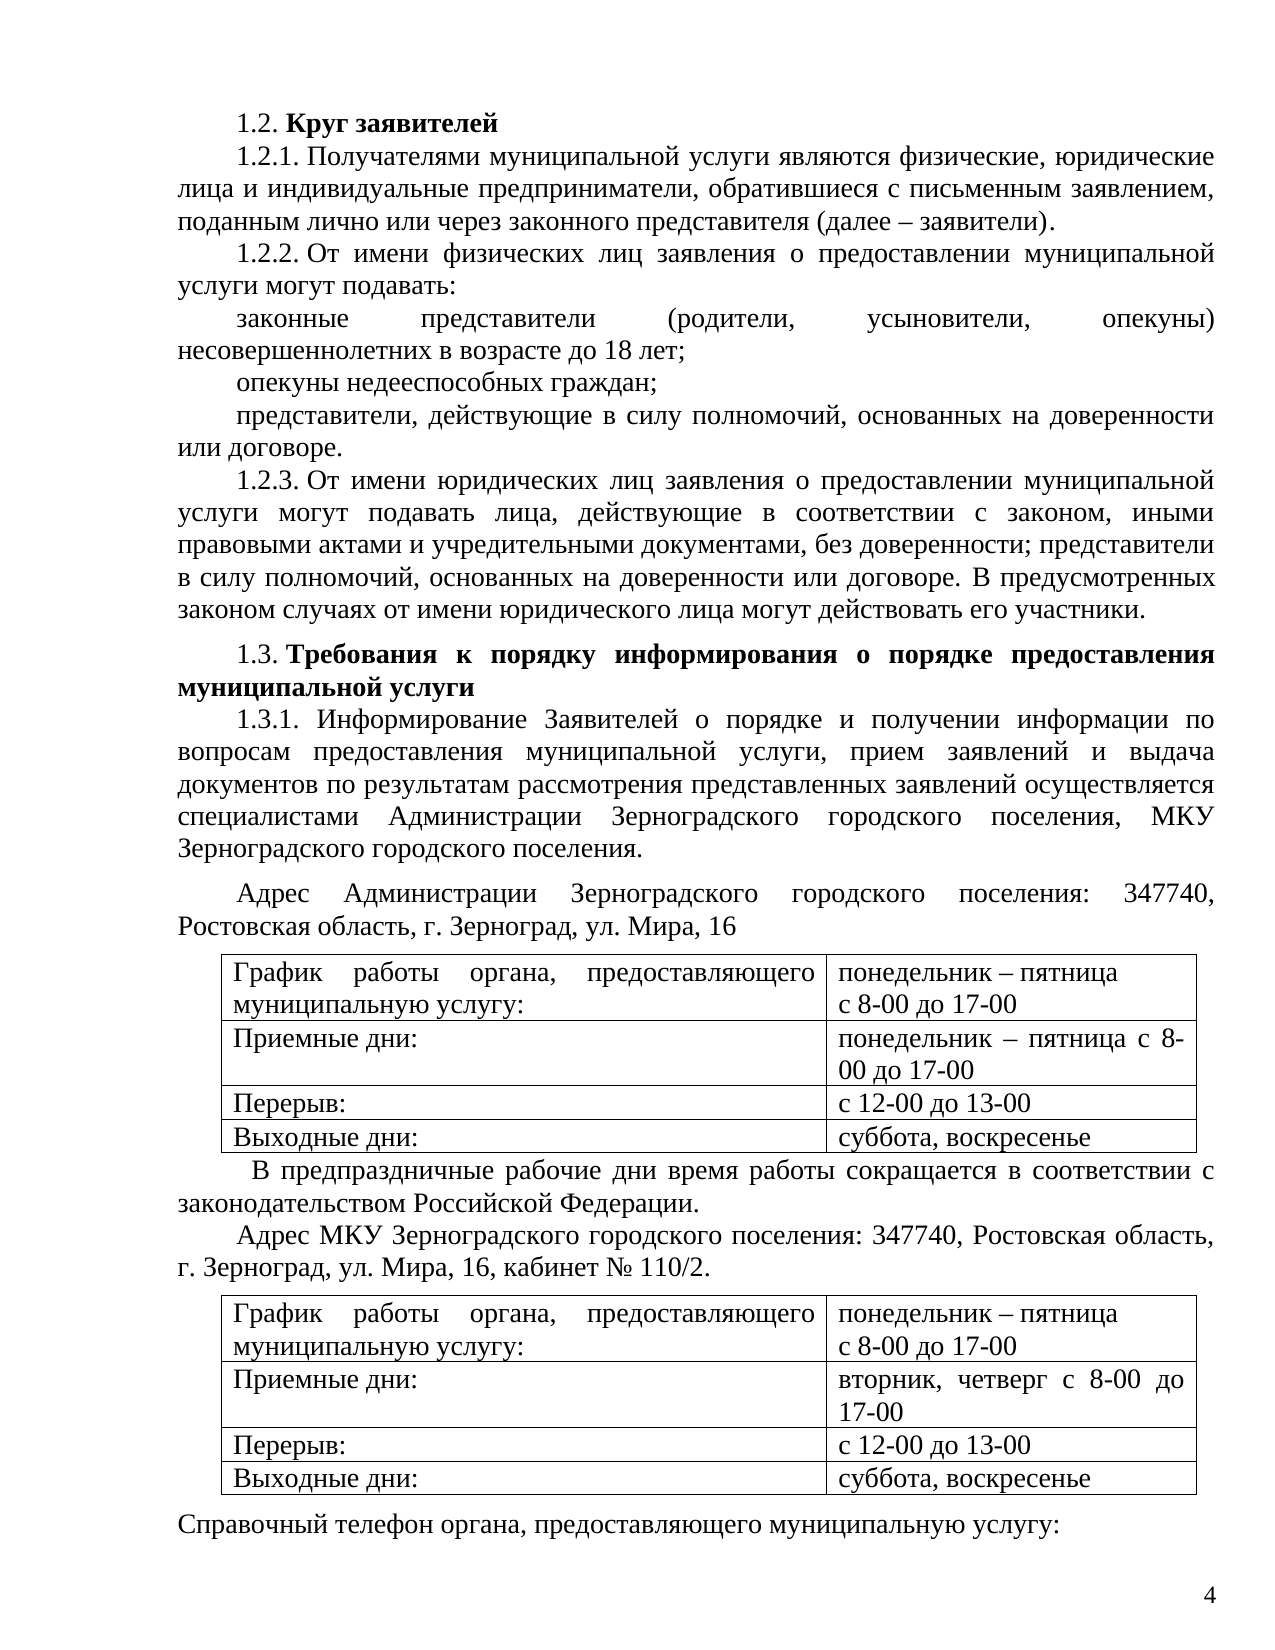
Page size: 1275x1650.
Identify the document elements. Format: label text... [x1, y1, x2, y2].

text 1.2.1. Получателями муниципальной услуги являются физические, юридические лица и индивидуальные предприниматели, обратившиеся с письменным заявлением, поданным лично или через законного представителя (далее – заявители). [177, 139, 1216, 236]
table_cell Перерыв: [222, 1086, 826, 1119]
table_cell вторник, четверг с 8-00 до 17-00 [827, 1362, 1196, 1427]
table_cell с 12-00 до 13-00 [827, 1086, 1196, 1119]
table_cell Приемные дни: [222, 1021, 826, 1085]
text законные представители (родители, усыновители, опекуны) несовершеннолетних в возрасте до 18 лет; [177, 301, 1216, 366]
table_cell суббота, воскресенье [827, 1120, 1196, 1152]
table_cell понедельник – пятница с 8-00 до 17-00 [827, 1021, 1196, 1085]
table_cell Перерыв: [222, 1428, 826, 1461]
text опекуны недееспособных граждан; [177, 366, 1216, 398]
text 1.2.3. От имени юридических лиц заявления о предоставлении муниципальной услуги могут подавать лица, действующие в соответствии с законом, иными правовыми актами и учредительными документами, без доверенности; представители в силу полномочий, основанных на доверенности или договоре. В предусмотренных законом случаях от имени юридического лица могут действовать его участники. [177, 463, 1216, 625]
text 1.2. Круг заявителей [177, 106, 1216, 139]
text В предпраздничные рабочие дни время работы сокращается в соответствии с законодательством Российской Федерации. [177, 1153, 1216, 1218]
text Справочный телефон органа, предоставляющего муниципальную услугу: [177, 1507, 1216, 1540]
table_cell Выходные дни: [222, 1120, 826, 1152]
table_cell суббота, воскресенье [827, 1462, 1196, 1494]
table_cell с 12-00 до 13-00 [827, 1428, 1196, 1461]
text 1.2.2. От имени физических лиц заявления о предоставлении муниципальной услуги могут подавать: [177, 236, 1216, 301]
table_header График работы органа, предоставляющего муниципальную услугу: [222, 955, 826, 1019]
table_cell Выходные дни: [222, 1462, 826, 1494]
table_header понедельник – пятница с 8-00 до 17-00 [827, 1296, 1196, 1361]
text Адрес МКУ Зерноградского городского поселения: 347740, Ростовская область, г. Зерноград, ул. Мира, 16, кабинет № 110/2. [177, 1218, 1216, 1283]
table_header График работы органа, предоставляющего муниципальную услугу: [222, 1296, 826, 1361]
table_cell Приемные дни: [222, 1362, 826, 1427]
text Адрес Администрации Зерноградского городского поселения: 347740, Ростовская область, г. Зерноград, ул. Мира, 16 [177, 876, 1216, 941]
text представители, действующие в силу полномочий, основанных на доверенности или договоре. [177, 398, 1216, 463]
text 1.3.1. Информирование Заявителей о порядке и получении информации по вопросам предоставления муниципальной услуги, прием заявлений и выдача документов по результатам рассмотрения представленных заявлений осуществляется специалистами Администрации Зерноградского городского поселения, МКУ Зерноградского городского поселения. [177, 702, 1216, 864]
text 1.3. Требования к порядку информирования о порядке предоставления муниципальной услуги [177, 637, 1216, 702]
table_header понедельник – пятница с 8-00 до 17-00 [827, 955, 1196, 1019]
